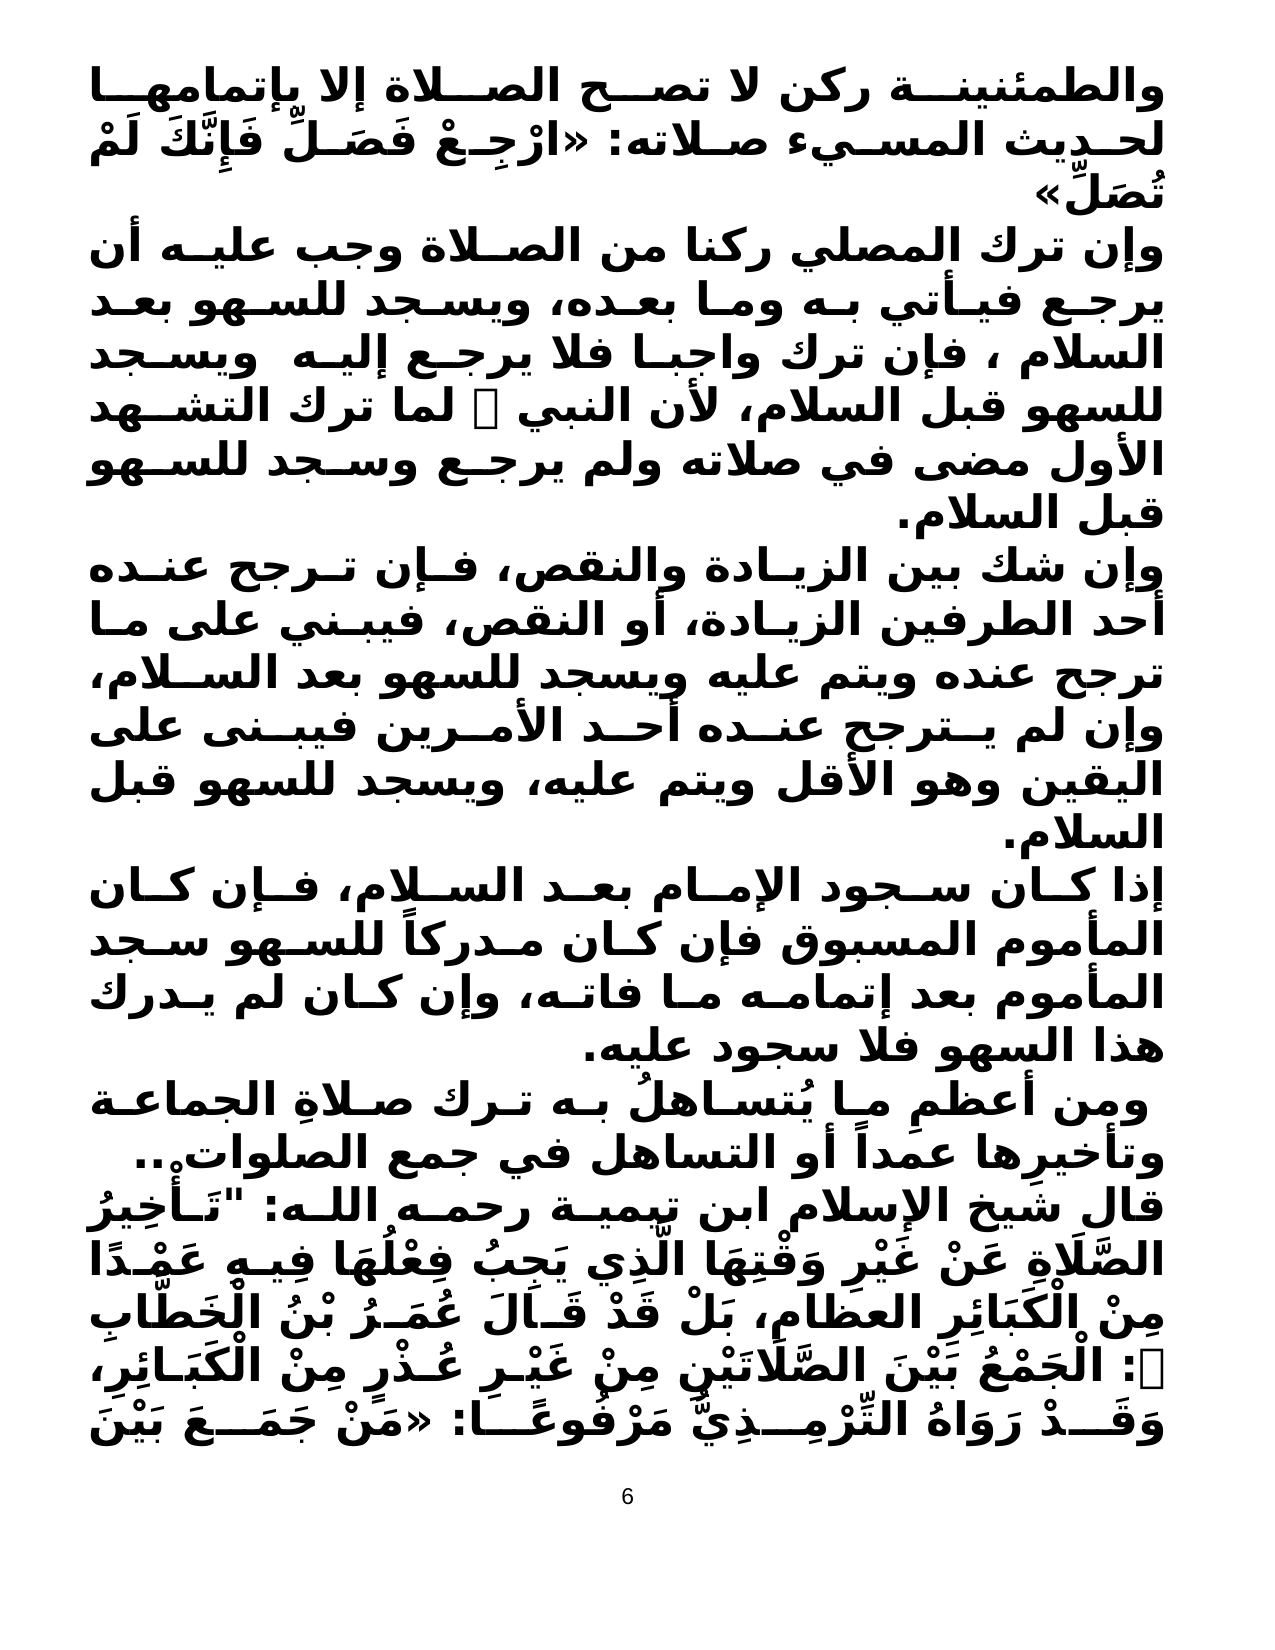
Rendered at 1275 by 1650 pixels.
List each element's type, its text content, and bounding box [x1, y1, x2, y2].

text وإن ترك المصلي ركنا من الصلاة وجب عليه أن يرجع فيأتي به وما بعده، ويسجد للسهو بعد السلام ، فإن ترك واجبا فلا يرجع إليه ويسجد للسهو قبل السلام، لأن النبي لما ترك التشهد الأول مضى في صلاته ولم يرجع وسجد للسهو قبل السلام. [89, 219, 1167, 539]
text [89, 1179, 1167, 1446]
text ومن أعظمِ ما يُتساهلُ به ترك صلاةِ الجماعة وتأخيرِها عمداً أو التساهل في جمع الصلوات .. [89, 1072, 1167, 1179]
text وإن شك بين الزيادة والنقص، فإن ترجح عنده أحد الطرفين الزيادة، أو النقص، فيبني على ما ترجح عنده ويتم عليه ويسجد للسهو بعد السلام، وإن لم يترجح عنده أحد الأمرين فيبنى على اليقين وهو الأقل ويتم عليه، ويسجد للسهو قبل السلام. [89, 539, 1167, 859]
text إذا كان سجود الإمام بعد السلام، فإن كان المأموم المسبوق فإن كان مدركاً للسهو سجد المأموم بعد إتمامه ما فاته، وإن كان لم يدرك هذا السهو فلا سجود عليه. [89, 859, 1167, 1072]
text والطمئنينة ركن لا تصح الصلاة إلا بإتمامها لحديث المسيء صلاته: «ارْجِعْ فَصَلِّ فَإِنَّكَ لَمْ تُصَلِّ» [89, 59, 1167, 219]
